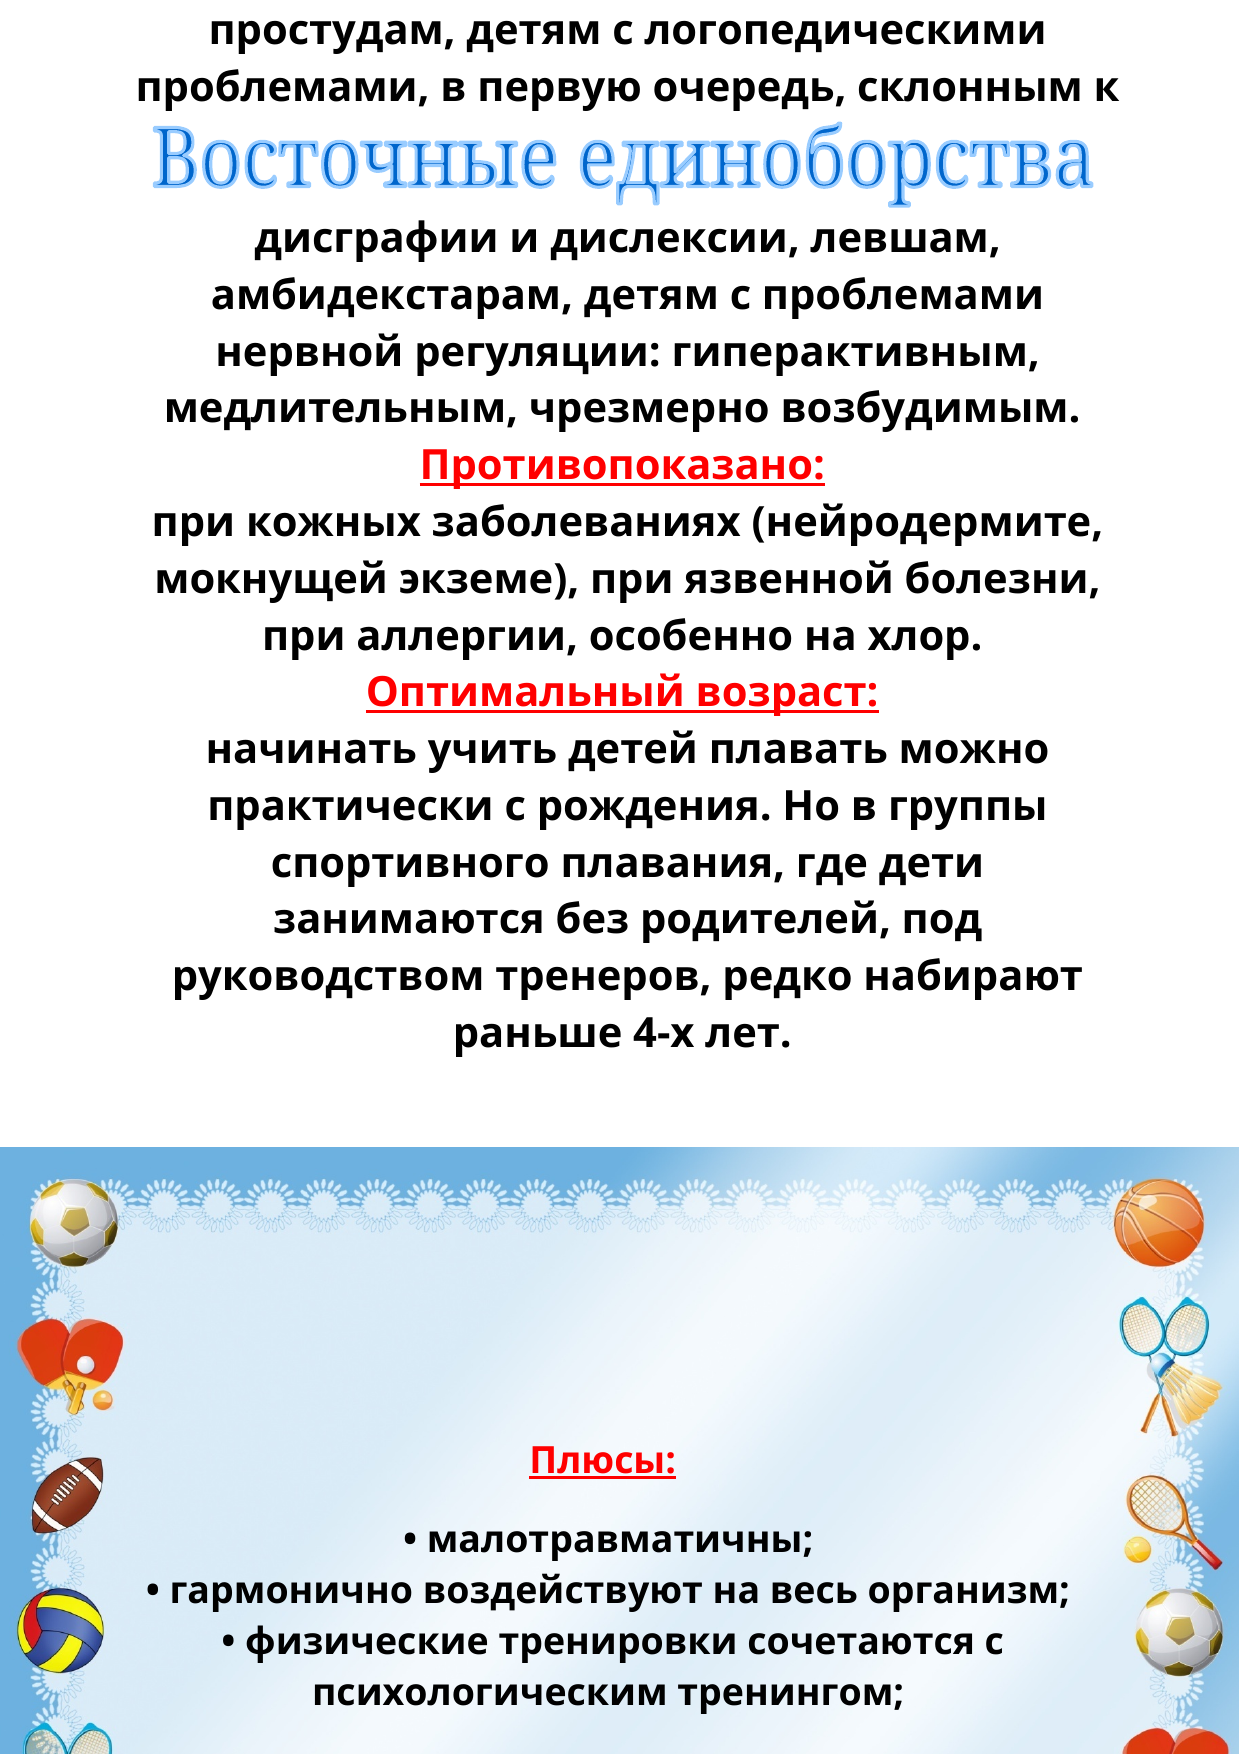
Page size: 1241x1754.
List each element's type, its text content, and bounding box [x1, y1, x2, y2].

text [118, 1512, 1107, 1716]
picture [0, 1147, 1239, 1754]
text Плюсы: [0, 1433, 1107, 1512]
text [133, 0, 1122, 1144]
